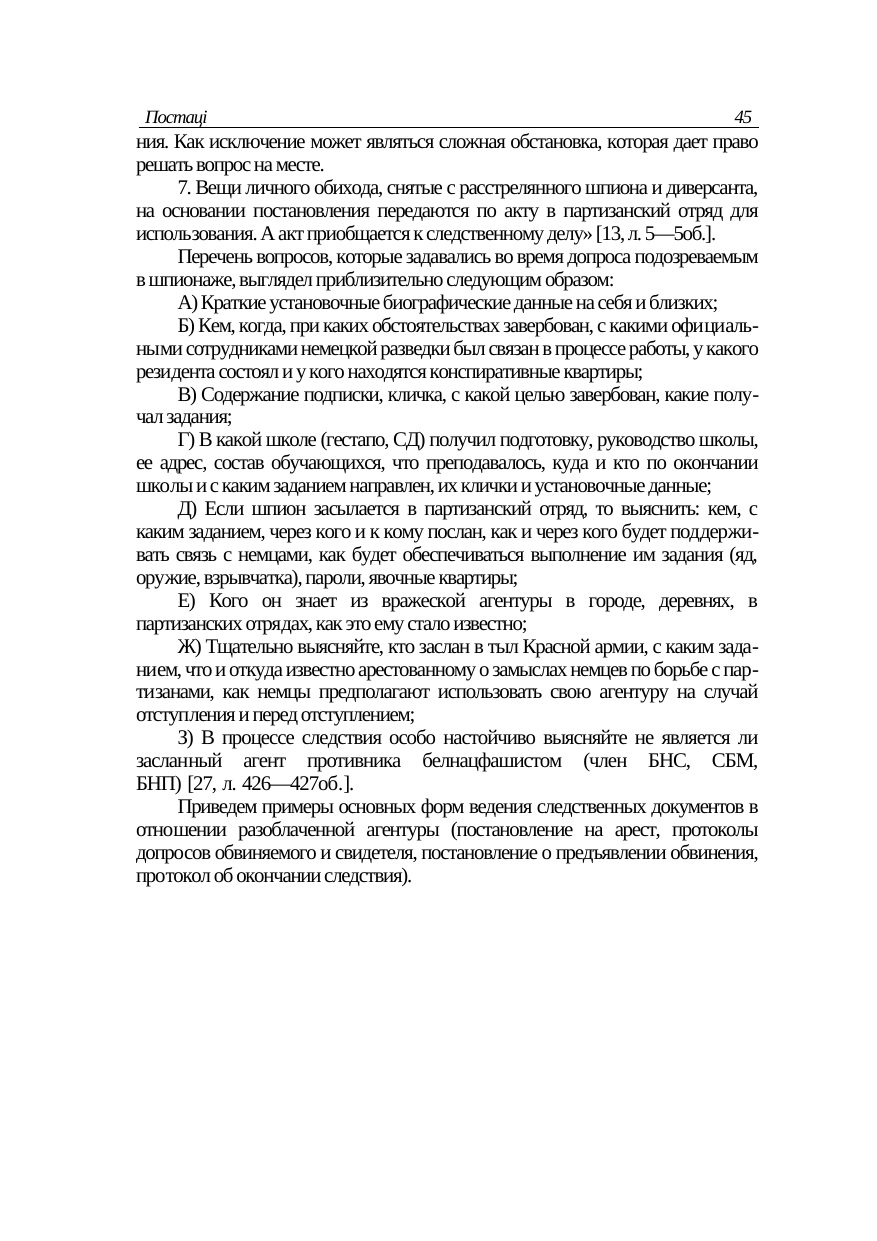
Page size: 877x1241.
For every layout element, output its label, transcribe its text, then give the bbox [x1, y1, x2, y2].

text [136, 131, 759, 176]
text А) Краткие установочные биографические данные на себя и близких; [136, 291, 759, 314]
text Перечень вопросов, которые задавались во время допроса подозреваемым в шпионаже, выглядел приблизительно следующим образом: [136, 245, 759, 291]
text З) В процессе следствия особо настойчиво выясняйте не является ли засланный агент противника белнацфашистом (член БНС, СБМ, БНП) [27, л. 426—427об.]. [136, 726, 759, 795]
text 7. Вещи личного обихода, снятые с расстрелянного шпиона и диверсанта, на основании постановления передаются по акту в партизанский отряд для использования. А акт приобщается к следственному делу» [13, л. 5—5об.]. [136, 176, 759, 245]
text Ж) Тщательно выясняйте, кто заслан в тыл Красной армии, с каким заданием, что и откуда известно арестованному о замыслах немцев по борьбе с партизанами, как немцы предполагают использовать свою агентуру на случай отступления и перед отступлением; [136, 635, 759, 726]
text Приведем примеры основных форм ведения следственных документов в отношении разоблаченной агентуры (постановление на арест, протоколы допросов обвиняемого и свидетеля, постановление о предъявлении обвинения, протокол об окончании следствия). [136, 795, 759, 887]
text Г) В какой школе (гестапо, СД) получил подготовку, руководство школы, ее адрес, состав обучающихся, что преподавалось, куда и кто по окончании школы и с каким заданием направлен, их клички и установочные данные; [136, 428, 759, 497]
text В) Содержание подписки, кличка, с какой целью завербован, какие получал задания; [136, 383, 759, 428]
text Е) Кого он знает из вражеской агентуры в городе, деревнях, в партизанских отрядах, как это ему стало известно; [136, 589, 759, 635]
text Б) Кем, когда, при каких обстоятельствах завербован, с какими официальными сотрудниками немецкой разведки был связан в процессе работы, у какого резидента состоял и у кого находятся конспиративные квартиры; [136, 314, 759, 383]
text Д) Если шпион засылается в партизанский отряд, то выяснить: кем, с каким заданием, через кого и к кому послан, как и через кого будет поддерживать связь с немцами, как будет обеспечиваться выполнение им задания (яд, оружие, взрывчатка), пароли, явочные квартиры; [136, 497, 759, 589]
